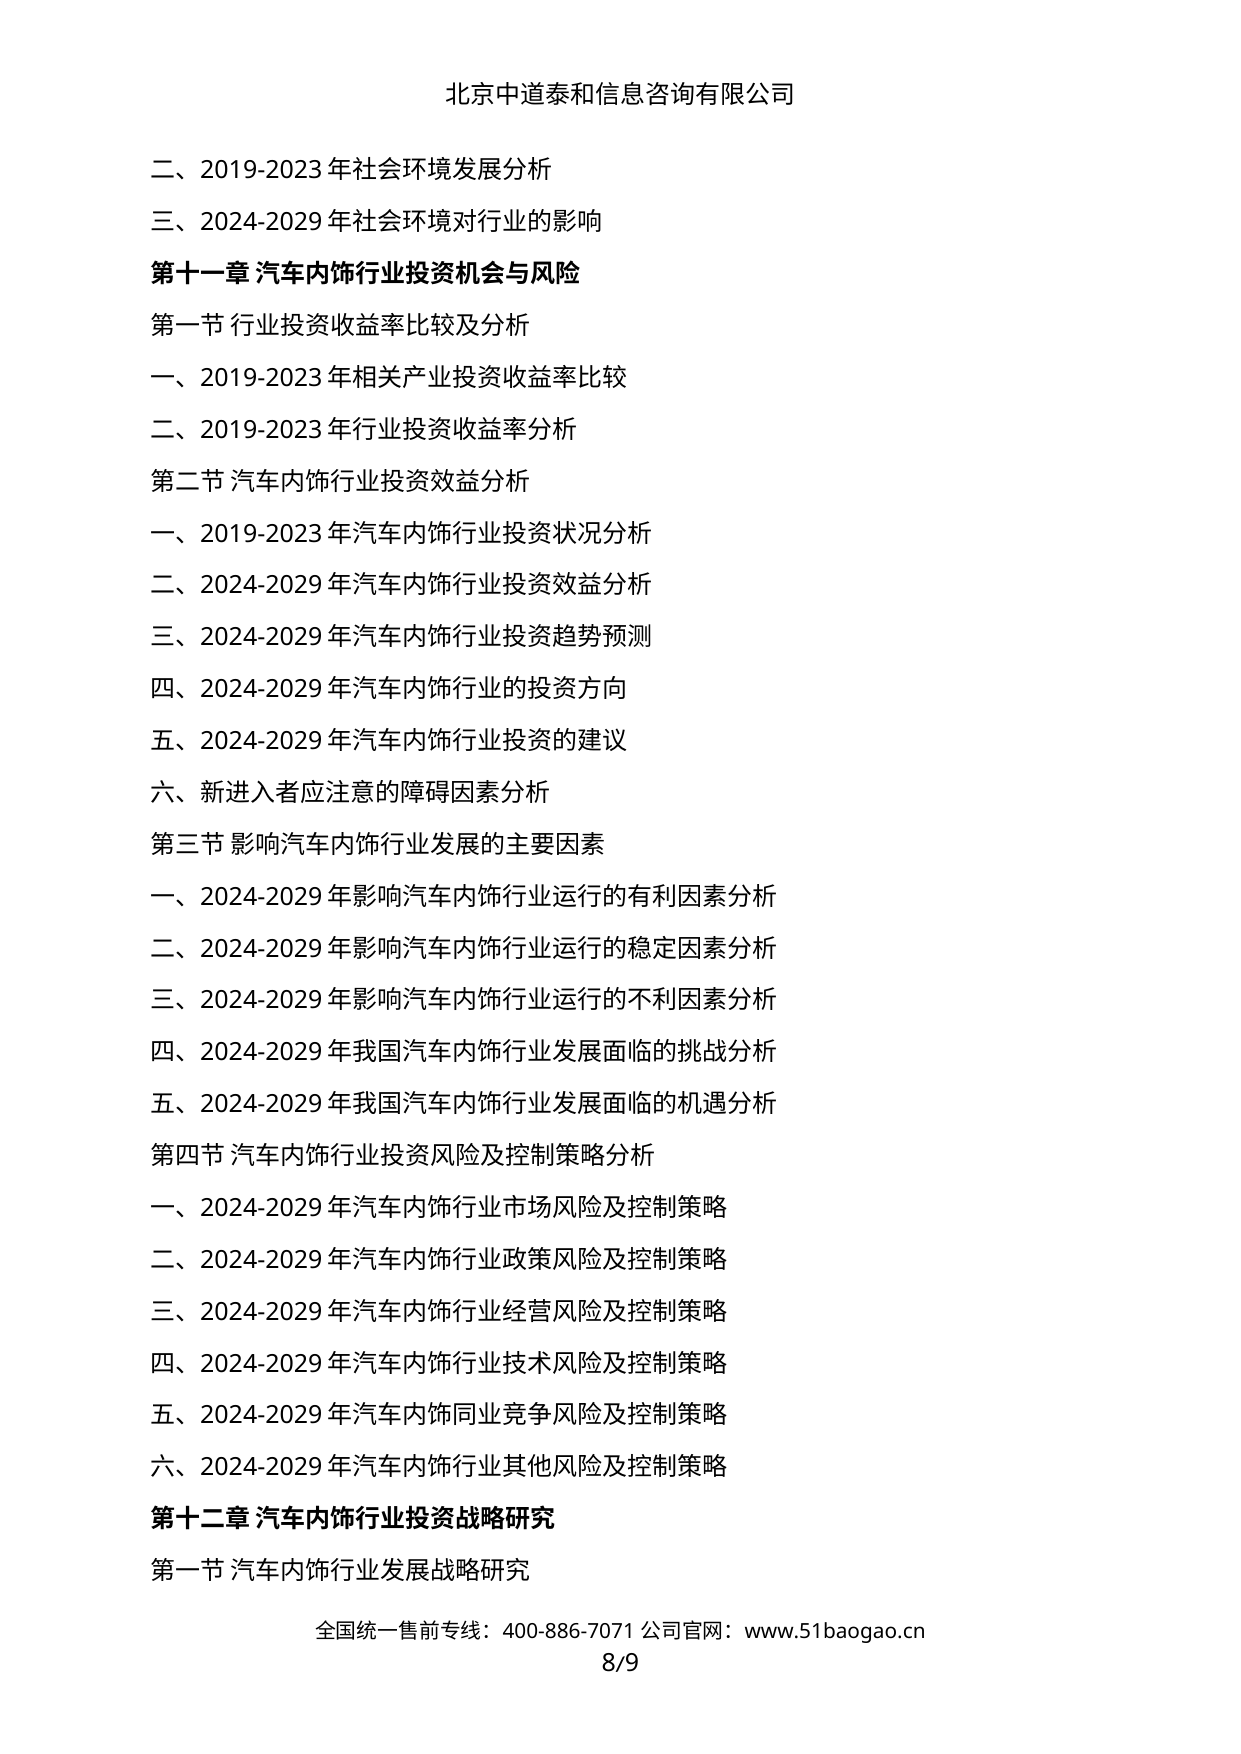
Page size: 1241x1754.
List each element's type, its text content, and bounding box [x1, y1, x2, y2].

text 二、2024-2029年影响汽车内饰行业运行的稳定因素分析 [150, 928, 1090, 964]
text 三、2024-2029年汽车内饰行业投资趋势预测 [150, 617, 1090, 653]
text 第十一章 汽车内饰行业投资机会与风险 [150, 254, 1090, 290]
text 五、2024-2029年汽车内饰同业竞争风险及控制策略 [150, 1395, 1090, 1431]
text 第一节 行业投资收益率比较及分析 [150, 306, 1090, 342]
text 第十二章 汽车内饰行业投资战略研究 [150, 1499, 1090, 1535]
text 五、2024-2029年汽车内饰行业投资的建议 [150, 721, 1090, 757]
text 六、2024-2029年汽车内饰行业其他风险及控制策略 [150, 1447, 1090, 1483]
text 三、2024-2029年社会环境对行业的影响 [150, 202, 1090, 238]
text 二、2019-2023年社会环境发展分析 [150, 150, 1090, 186]
text 第一节 汽车内饰行业发展战略研究 [150, 1551, 1090, 1587]
text 一、2024-2029年汽车内饰行业市场风险及控制策略 [150, 1187, 1090, 1224]
text 第四节 汽车内饰行业投资风险及控制策略分析 [150, 1136, 1090, 1172]
text 三、2024-2029年汽车内饰行业经营风险及控制策略 [150, 1291, 1090, 1327]
text 一、2024-2029年影响汽车内饰行业运行的有利因素分析 [150, 876, 1090, 912]
text 四、2024-2029年汽车内饰行业技术风险及控制策略 [150, 1343, 1090, 1379]
text 六、新进入者应注意的障碍因素分析 [150, 772, 1090, 809]
text 二、2024-2029年汽车内饰行业投资效益分析 [150, 565, 1090, 601]
text 第三节 影响汽车内饰行业发展的主要因素 [150, 824, 1090, 861]
text 四、2024-2029年汽车内饰行业的投资方向 [150, 669, 1090, 705]
text 二、2024-2029年汽车内饰行业政策风险及控制策略 [150, 1239, 1090, 1276]
text 五、2024-2029年我国汽车内饰行业发展面临的机遇分析 [150, 1084, 1090, 1120]
text 第二节 汽车内饰行业投资效益分析 [150, 461, 1090, 497]
text 二、2019-2023年行业投资收益率分析 [150, 409, 1090, 446]
text 一、2019-2023年相关产业投资收益率比较 [150, 357, 1090, 394]
text 一、2019-2023年汽车内饰行业投资状况分析 [150, 513, 1090, 549]
text 四、2024-2029年我国汽车内饰行业发展面临的挑战分析 [150, 1032, 1090, 1068]
text 三、2024-2029年影响汽车内饰行业运行的不利因素分析 [150, 980, 1090, 1016]
